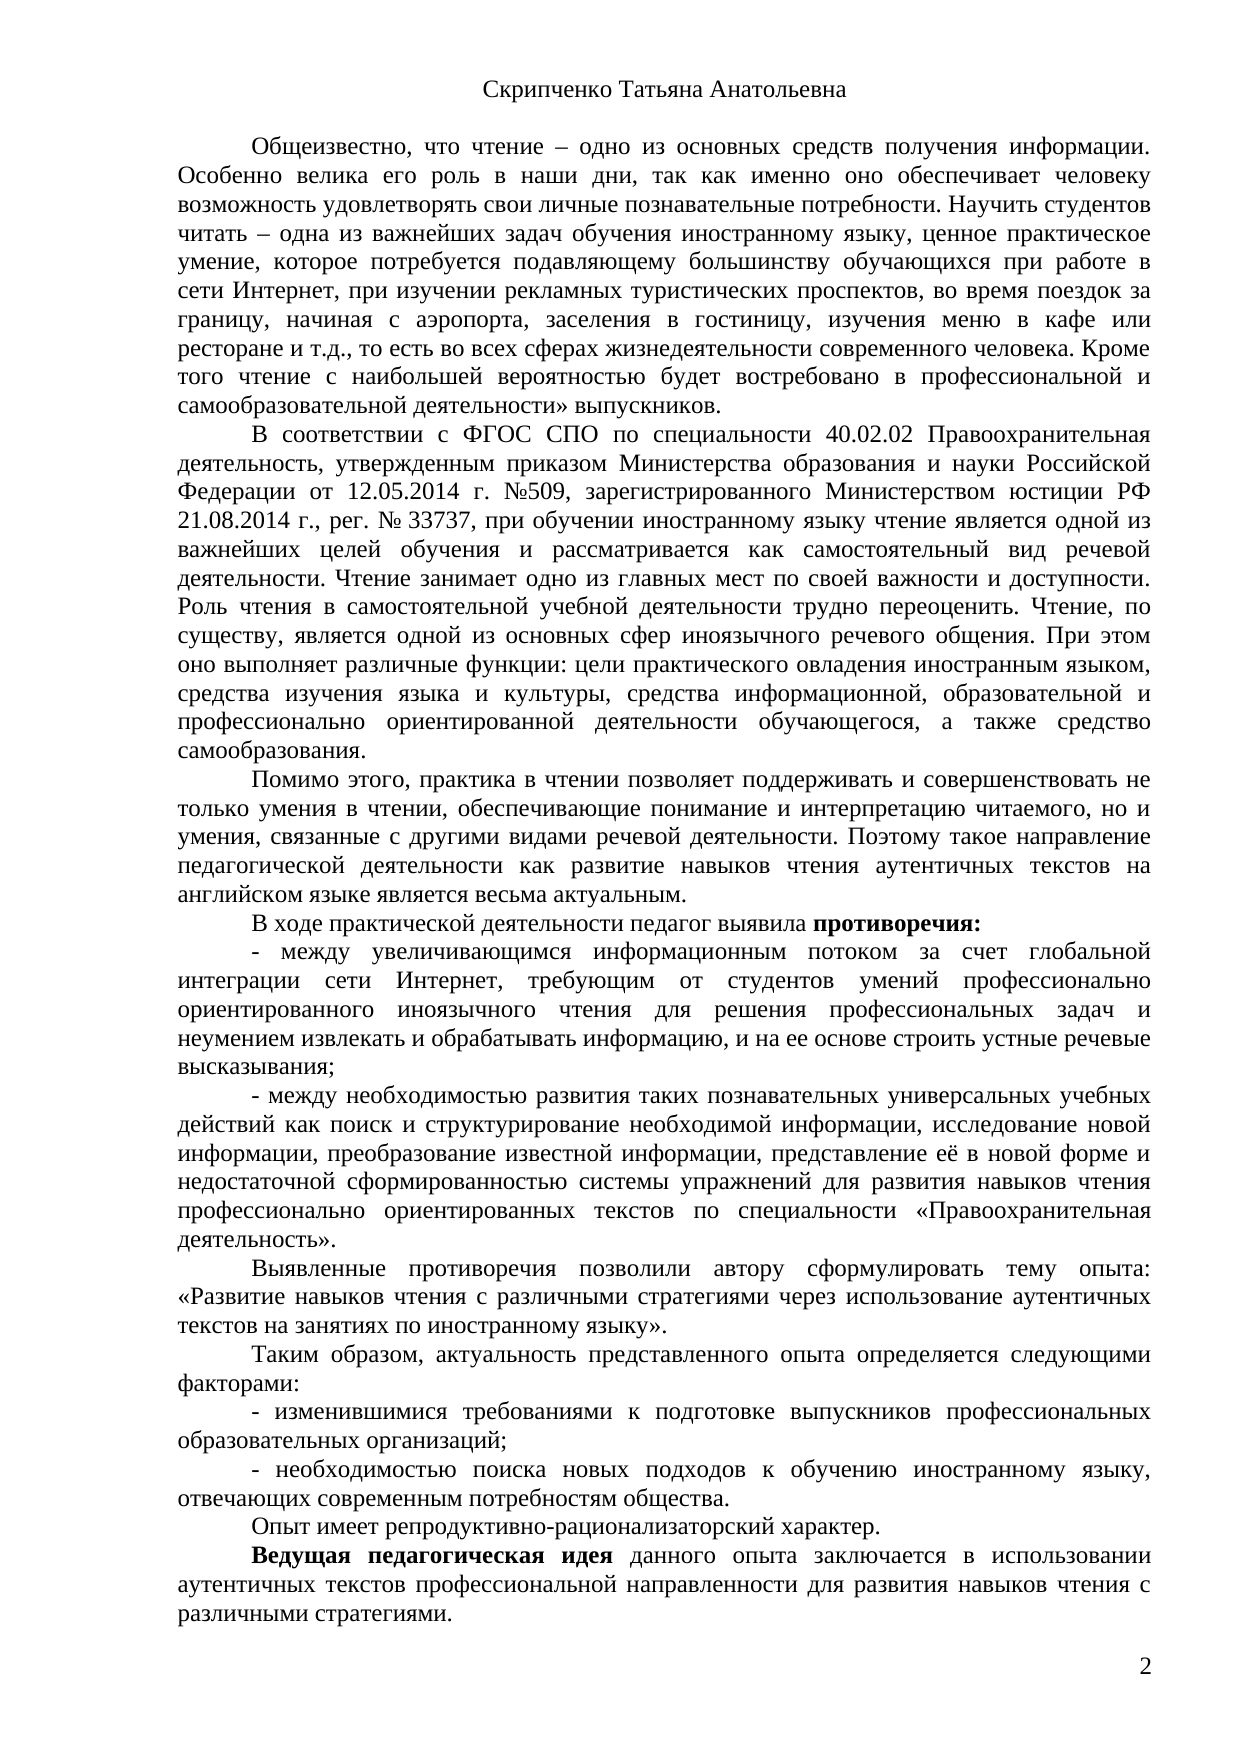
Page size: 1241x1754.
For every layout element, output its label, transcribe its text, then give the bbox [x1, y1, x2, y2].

text - изменившимися требованиями к подготовке выпускников профессиональных образовательных организаций; [177, 1396, 1152, 1454]
text Помимо этого, практика в чтении позволяет поддерживать и совершенствовать не только умения в чтении, обеспечивающие понимание и интерпретацию читаемого, но и умения, связанные с другими видами речевой деятельности. Поэтому такое направление педагогической деятельности как развитие навыков чтения аутентичных текстов на английском языке является весьма актуальным. [177, 764, 1152, 908]
text Таким образом, актуальность представленного опыта определяется следующими факторами: [177, 1339, 1152, 1396]
text - между увеличивающимся информационным потоком за счет глобальной интеграции сети Интернет, требующим от студентов умений профессионально ориентированного иноязычного чтения для решения профессиональных задач и неумением извлекать и обрабатывать информацию, и на ее основе строить устные речевые высказывания; [177, 936, 1152, 1080]
text - между необходимостью развития таких познавательных универсальных учебных действий как поиск и структурирование необходимой информации, исследование новой информации, преобразование известной информации, представление её в новой форме и недостаточной сформированностью системы упражнений для развития навыков чтения профессионально ориентированных текстов по специальности «Правоохранительная деятельность». [177, 1080, 1152, 1253]
text В ходе практической деятельности педагог выявила противоречия: [177, 908, 1152, 936]
text Опыт имеет репродуктивно-рационализаторский характер. [177, 1511, 1152, 1540]
text Ведущая педагогическая идея данного опыта заключается в использовании аутентичных текстов профессиональной направленности для развития навыков чтения с различными стратегиями. [177, 1540, 1152, 1626]
text В соответствии с ФГОС СПО по специальности 40.02.02 Правоохранительная деятельность, утвержденным приказом Министерства образования и науки Российской Федерации от 12.05.2014 г. №509, зарегистрированного Министерством юстиции РФ 21.08.2014 г., рег. № 33737, при обучении иностранному языку чтение является одной из важнейших целей обучения и рассматривается как самостоятельный вид речевой деятельности. Чтение занимает одно из главных мест по своей важности и доступности. Роль чтения в самостоятельной учебной деятельности трудно переоценить. Чтение, по существу, является одной из основных сфер иноязычного речевого общения. При этом оно выполняет различные функции: цели практического овладения иностранным языком, средства изучения языка и культуры, средства информационной, образовательной и профессионально ориентированной деятельности обучающегося, а также средство самообразования. [177, 419, 1152, 764]
text Выявленные противоречия позволили автору сформулировать тему опыта: «Развитие навыков чтения с различными стратегиями через использование аутентичных текстов на занятиях по иностранному языку». [177, 1253, 1152, 1339]
text - необходимостью поиска новых подходов к обучению иностранному языку, отвечающих современным потребностям общества. [177, 1454, 1152, 1511]
text Общеизвестно, что чтение – одно из основных средств получения информации. Особенно велика его роль в наши дни, так как именно оно обеспечивает человеку возможность удовлетворять свои личные познавательные потребности. Научить студентов читать – одна из важнейших задач обучения иностранному языку, ценное практическое умение, которое потребуется подавляющему большинству обучающихся при работе в сети Интернет, при изучении рекламных туристических проспектов, во время поездок за границу, начиная с аэропорта, заселения в гостиницу, изучения меню в кафе или ресторане и т.д., то есть во всех сферах жизнедеятельности современного человека. Кроме того чтение с наибольшей вероятностью будет востребовано в профессиональной и самообразовательной деятельности» выпускников. [177, 131, 1152, 419]
